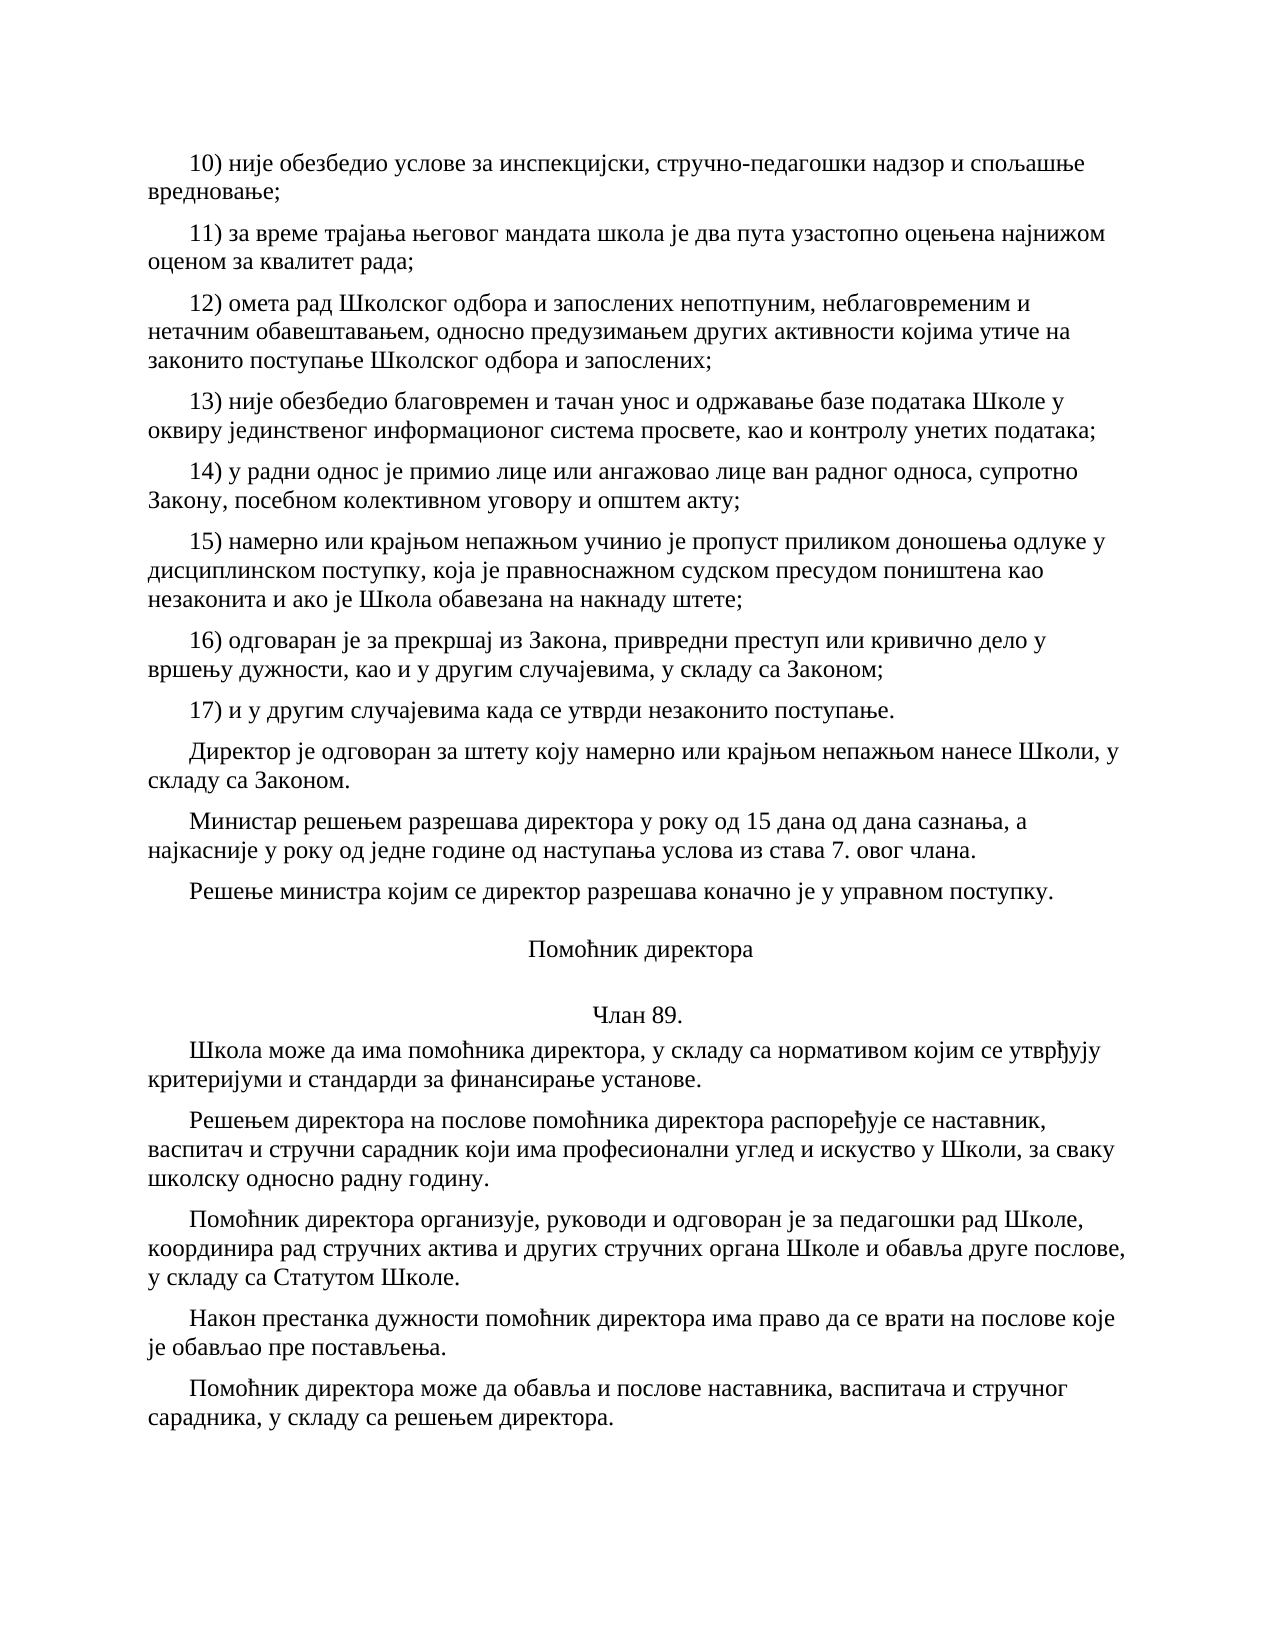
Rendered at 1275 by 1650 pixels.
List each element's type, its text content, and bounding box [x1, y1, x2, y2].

text 14) у радни однос је примио лице или ангажовао лице ван радног односа, супротно Закону, посебном колективном уговору и општем акту; [148, 456, 1127, 514]
text Помоћник директора организује, руководи и одговоран је за педагошки рад Школе, координира рад стручних актива и других стручних органа Школе и обавља друге послове, у складу са Статутом Школе. [148, 1204, 1127, 1291]
text Помоћник директора може да обавља и послове наставника, васпитача и стручног сарадника, у складу са решењем директора. [148, 1373, 1127, 1431]
text Решењем директора на послове помоћника директора распоређује се наставник, васпитач и стручни сарадник који има професионални углед и искуство у Школи, за сваку школску односно радну годину. [148, 1106, 1127, 1192]
text 10) није обезбедио услове за инспекцијски, стручно-педагошки надзор и спољашње вредновање; [148, 148, 1127, 205]
text 12) омета рад Школског одбора и запослених непотпуним, неблаговременим и нетачним обавештавањем, односно предузимањем других активности којима утиче на законито поступање Школског одбора и запослених; [148, 288, 1127, 374]
text Решење министра којим се директор разрешава коначно је у управном поступку. [148, 876, 1127, 905]
text Директор је одговоран за штету коју намерно или крајњом непажњом нанесе Школи, у складу са Законом. [148, 736, 1127, 794]
text 15) намерно или крајњом непажњом учинио је пропуст приликом доношења одлуке у дисциплинском поступку, која је правноснажном судском пресудом поништена као незаконита и ако је Школа обавезана на накнаду штете; [148, 526, 1127, 613]
text Помоћник директора [148, 934, 1127, 963]
text 17) и у другим случајевима када се утврди незаконито поступање. [148, 695, 1127, 724]
text Школа може да има помоћника директора, у складу са нормативом којим се утврђују критеријуми и стандарди за финансирање установе. [148, 1036, 1127, 1093]
text 16) одговаран је за прекршај из Закона, привредни преступ или кривично дело у вршењу дужности, као и у другим случајевима, у складу са Законом; [148, 625, 1127, 683]
text Члан 89. [148, 1001, 1127, 1029]
text Након престанка дужности помоћник директора има право да се врати на послове које је обављао пре постављења. [148, 1303, 1127, 1361]
text Министар решењем разрешава директора у року од 15 дана од дана сазнања, а најкасније у року од једне године од наступања услова из става 7. овог члана. [148, 806, 1127, 864]
text 13) није обезбедио благовремен и тачан унос и одржавање базе података Школе у оквиру јединственог информационог система просвете, као и контролу унетих података; [148, 386, 1127, 444]
text 11) за време трајања његовог мандата школа је два пута узастопно оцењена најнижом оценом за квалитет рада; [148, 218, 1127, 275]
